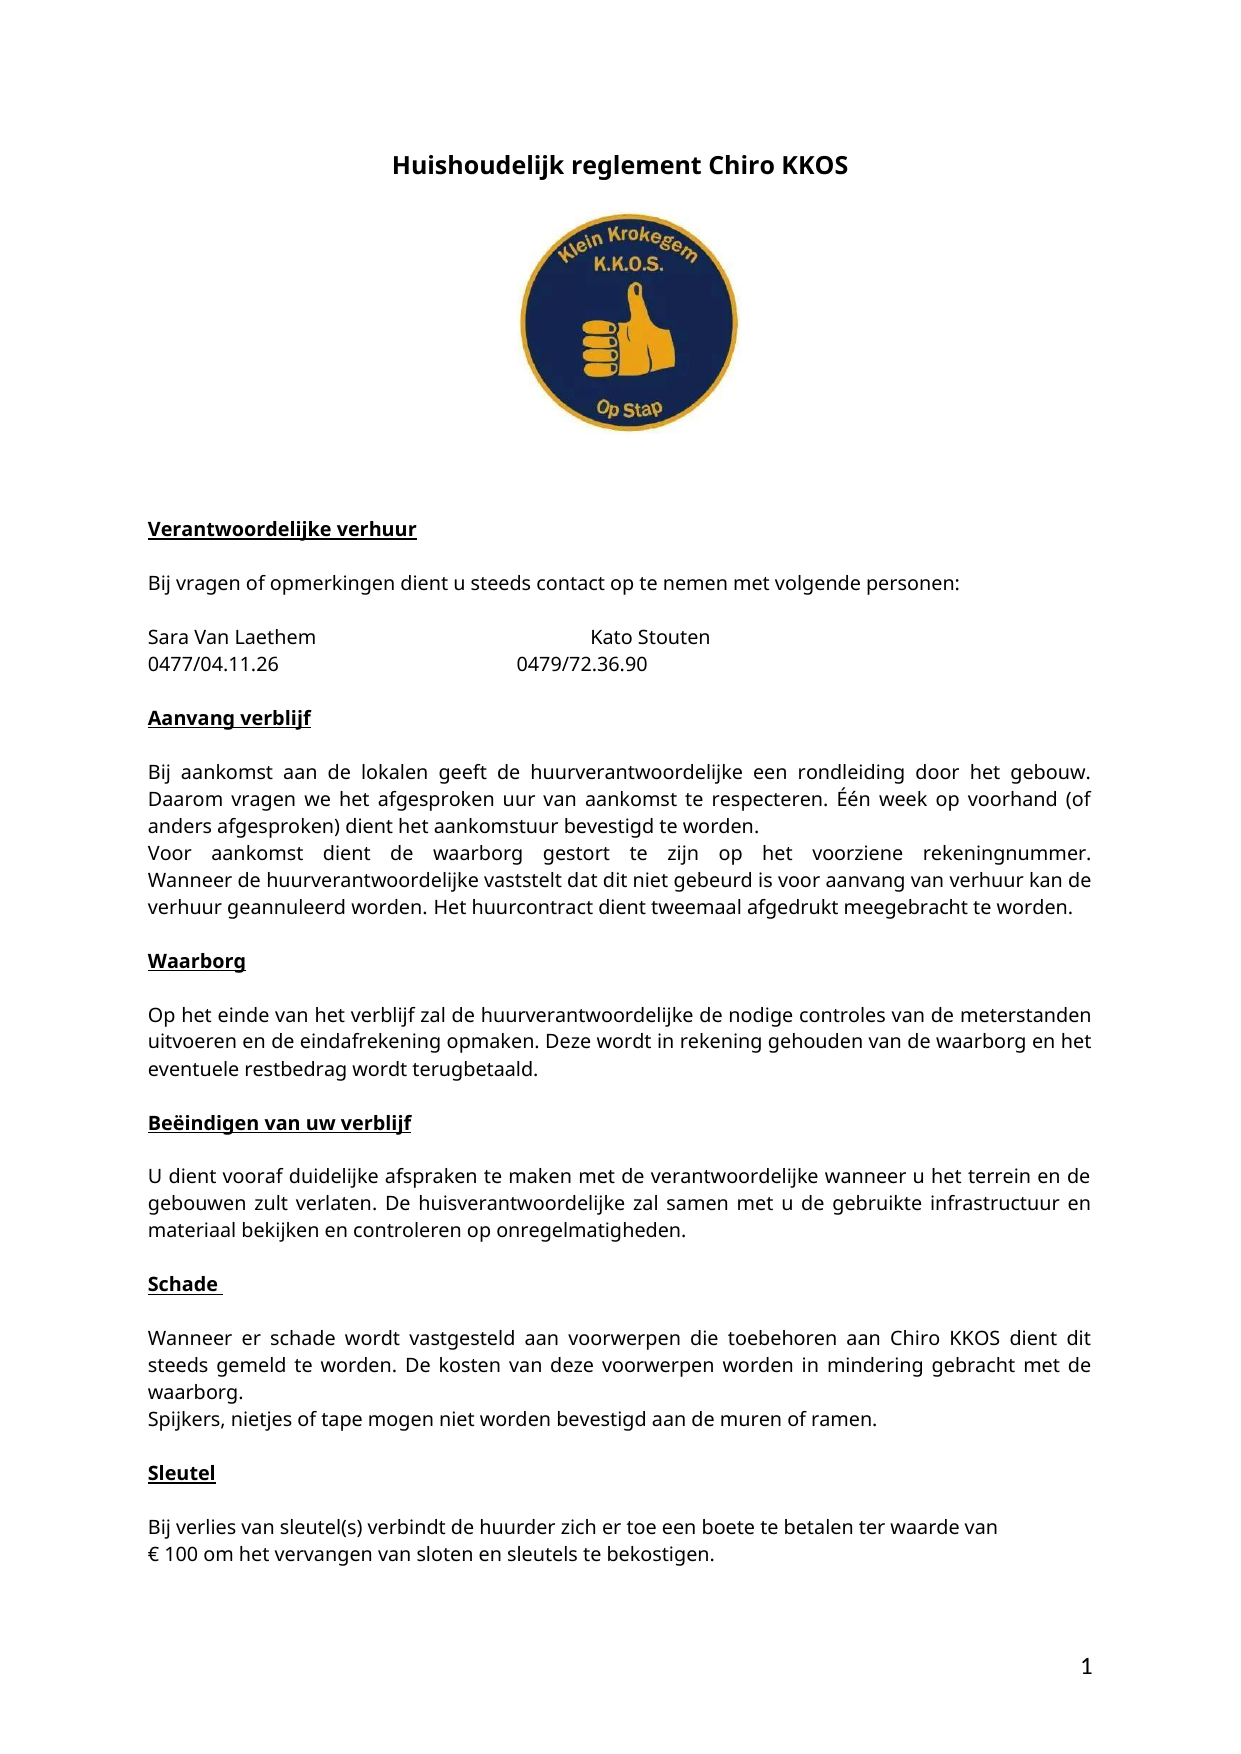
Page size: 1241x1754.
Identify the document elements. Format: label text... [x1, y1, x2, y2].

text Waarborg [148, 947, 1093, 974]
text U dient vooraf duidelijke afspraken te maken met de verantwoordelijke wanneer u het terrein en de gebouwen zult verlaten. De huisverantwoordelijke zal samen met u de gebruikte infrastructuur en materiaal bekijken en controleren op onregelmatigheden. [148, 1163, 1093, 1244]
text Bij verlies van sleutel(s) verbindt de huurder zich er toe een boete te betalen ter waarde van [148, 1513, 1093, 1540]
text 0477/04.11.26 0479/72.36.90 [148, 650, 1093, 677]
text Huishoudelijk reglement Chiro KKOS [148, 148, 1093, 182]
text Voor aankomst dient de waarborg gestort te zijn op het voorziene rekeningnummer. Wanneer de huurverantwoordelijke vaststelt dat dit niet gebeurd is voor aanvang van verhuur kan de verhuur geannuleerd worden. Het huurcontract dient tweemaal afgedrukt meegebracht te worden. [148, 839, 1093, 920]
text Wanneer er schade wordt vastgesteld aan voorwerpen die toebehoren aan Chiro KKOS dient dit steeds gemeld te worden. De kosten van deze voorwerpen worden in mindering gebracht met de waarborg. [148, 1324, 1093, 1406]
text Op het einde van het verblijf zal de huurverantwoordelijke de nodige controles van de meterstanden uitvoeren en de eindafrekening opmaken. Deze wordt in rekening gehouden van de waarborg en het eventuele restbedrag wordt terugbetaald. [148, 1001, 1093, 1082]
text Bij vragen of opmerkingen dient u steeds contact op te nemen met volgende personen: [148, 569, 1093, 596]
text Verantwoordelijke verhuur [148, 515, 1093, 542]
text Spijkers, nietjes of tape mogen niet worden bevestigd aan de muren of ramen. [148, 1406, 1093, 1432]
text Bij aankomst aan de lokalen geeft de huurverantwoordelijke een rondleiding door het gebouw. Daarom vragen we het afgesproken uur van aankomst te respecteren. Één week op voorhand (of anders afgesproken) dient het aankomstuur bevestigd te worden. [148, 758, 1093, 839]
text Schade [148, 1271, 1093, 1298]
text € 100 om het vervangen van sloten en sleutels te bekostigen. [148, 1540, 1093, 1567]
text Beëindigen van uw verblijf [148, 1109, 1093, 1136]
picture [513, 210, 742, 436]
text Aanvang verblijf [148, 704, 1093, 731]
text Sara Van Laethem Kato Stouten [148, 623, 1093, 650]
text Sleutel [148, 1459, 1093, 1486]
